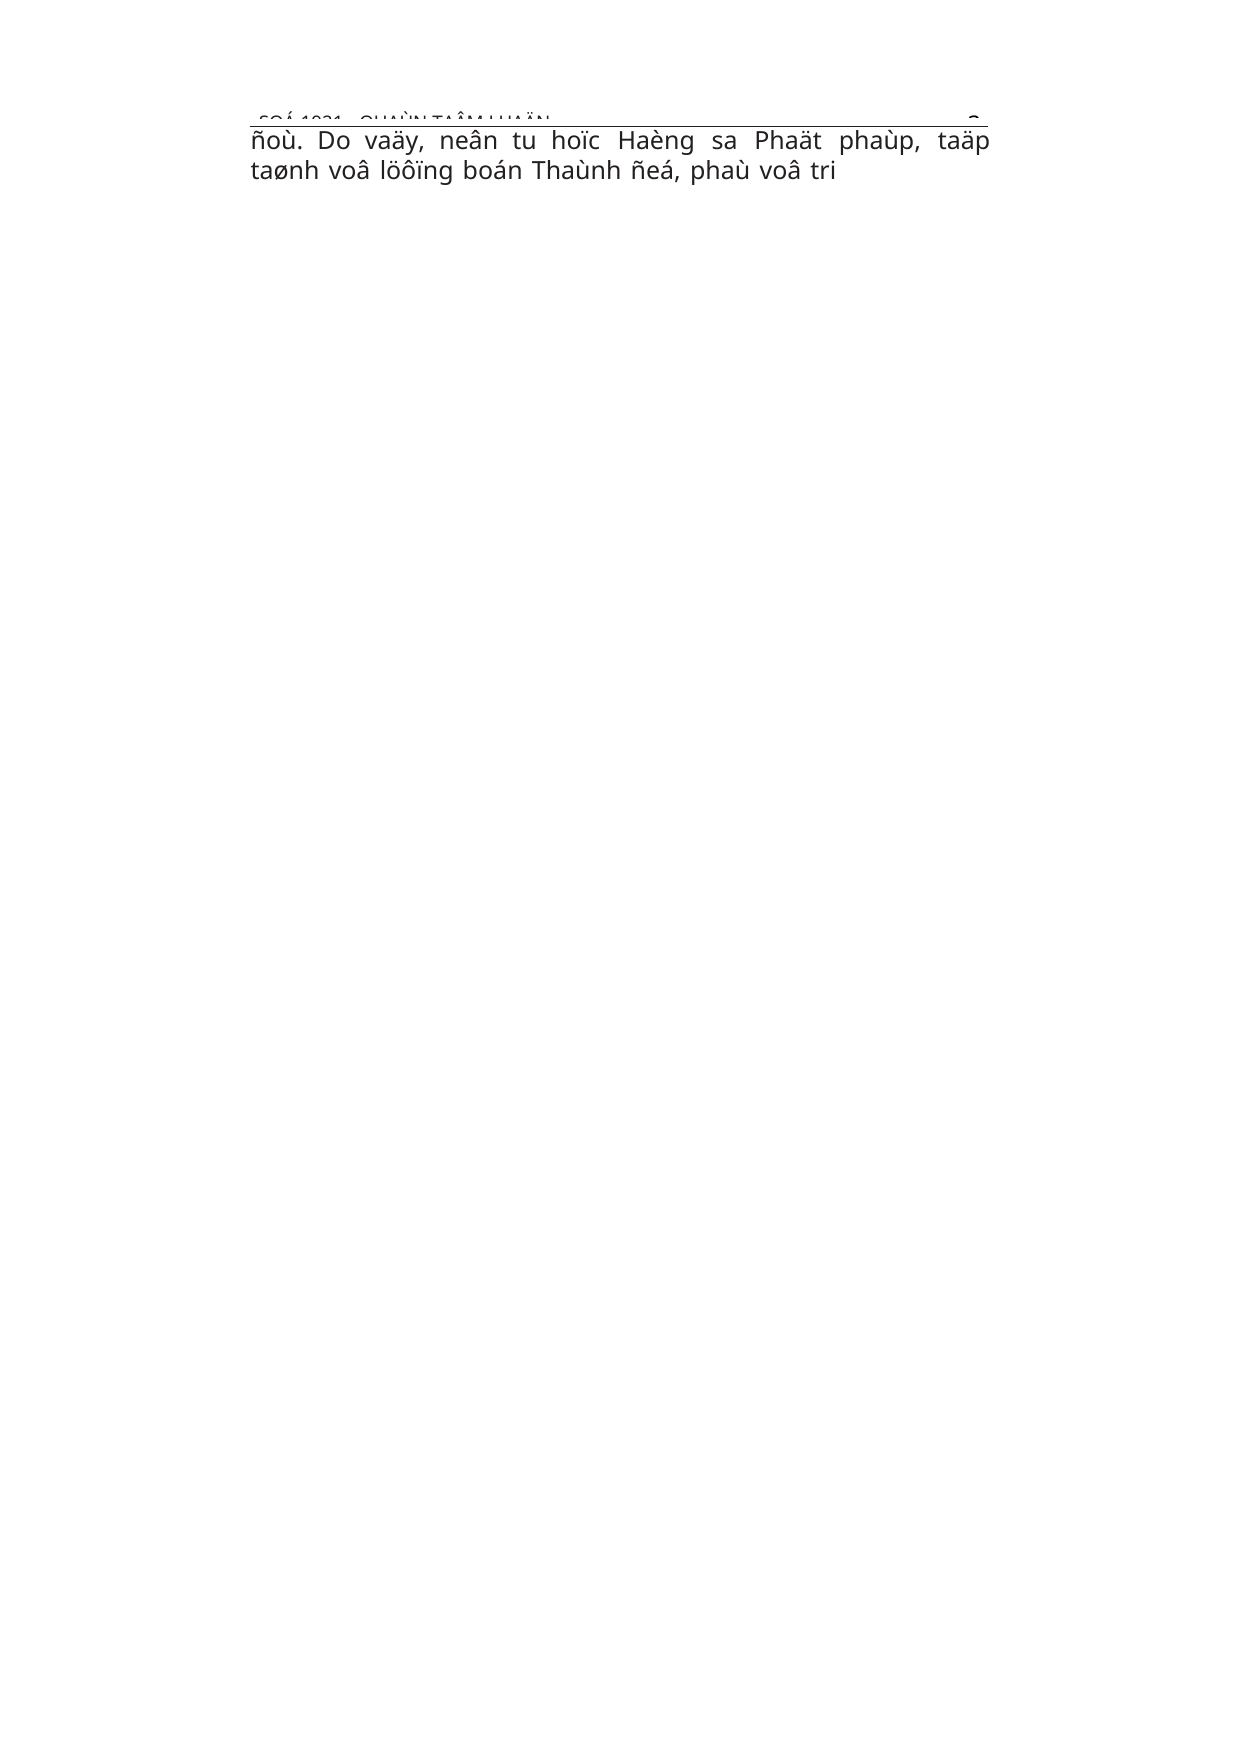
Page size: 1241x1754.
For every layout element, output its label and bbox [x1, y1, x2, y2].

text [250, 125, 990, 187]
